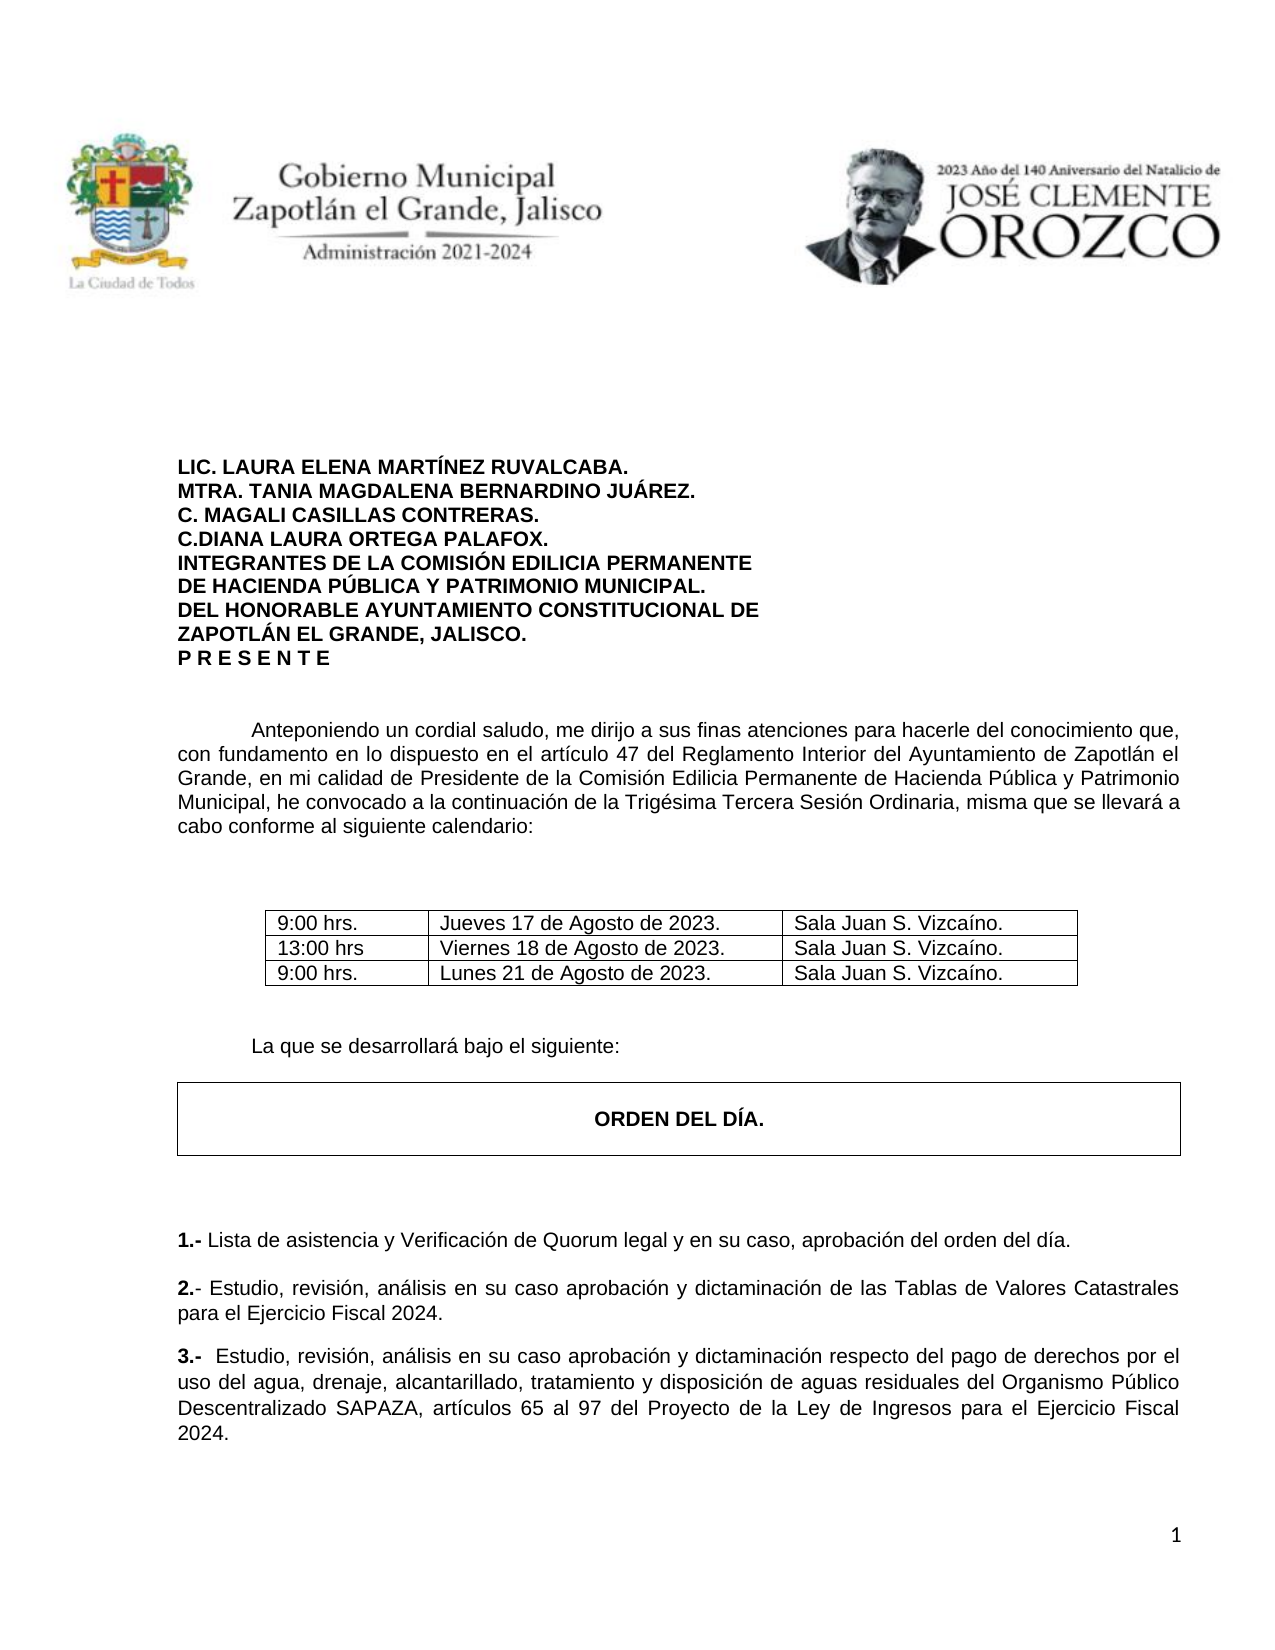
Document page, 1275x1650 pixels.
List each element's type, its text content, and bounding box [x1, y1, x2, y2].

table_header Jueves 17 de Agosto de 2023. [429, 911, 782, 935]
text C.DIANA LAURA ORTEGA PALAFOX. [177, 526, 1181, 550]
text P R E S E N T E [177, 646, 1181, 670]
text MTRA. TANIA MAGDALENA BERNARDINO JUÁREZ. [177, 478, 1181, 502]
table_cell Sala Juan S. Vizcaíno. [783, 961, 1077, 985]
picture [7, 109, 1275, 308]
table_cell 9:00 hrs. [266, 961, 428, 985]
text C. MAGALI CASILLAS CONTRERAS. [177, 502, 1181, 526]
text DE HACIENDA PÚBLICA Y PATRIMONIO MUNICIPAL. [177, 574, 1181, 598]
table_cell Lunes 21 de Agosto de 2023. [429, 961, 782, 985]
text 1.- Lista de asistencia y Verificación de Quorum legal y en su caso, aprobación del orden del día. [177, 1227, 1181, 1251]
text 3.- Estudio, revisión, análisis en su caso aprobación y dictaminación respecto del pago de derechos por el uso del agua, drenaje, alcantarillado, tratamiento y disposición de aguas residuales del Organismo Público Descentralizado SAPAZA, artículos 65 al 97 del Proyecto de la Ley de Ingresos para el Ejercicio Fiscal 2024. [177, 1344, 1181, 1445]
text ZAPOTLÁN EL GRANDE, JALISCO. [177, 622, 1181, 646]
table_header 9:00 hrs. [266, 911, 428, 935]
table_header Sala Juan S. Vizcaíno. [783, 911, 1077, 935]
text La que se desarrollará bajo el siguiente: [177, 1034, 1181, 1058]
text DEL HONORABLE AYUNTAMIENTO CONSTITUCIONAL DE [177, 598, 1181, 622]
text INTEGRANTES DE LA COMISIÓN EDILICIA PERMANENTE [177, 550, 1181, 574]
text Anteponiendo un cordial saludo, me dirijo a sus finas atenciones para hacerle del conocimiento que, con fundamento en lo dispuesto en el artículo 47 del Reglamento Interior del Ayuntamiento de Zapotlán el Grande, en mi calidad de Presidente de la Comisión Edilicia Permanente de Hacienda Pública y Patrimonio Municipal, he convocado a la continuación de la Trigésima Tercera Sesión Ordinaria, misma que se llevará a cabo conforme al siguiente calendario: [177, 718, 1181, 838]
table_header ORDEN DEL DÍA. [178, 1083, 1180, 1154]
text 2.- Estudio, revisión, análisis en su caso aprobación y dictaminación de las Tablas de Valores Catastrales para el Ejercicio Fiscal 2024. [177, 1275, 1181, 1325]
table_cell 13:00 hrs [266, 936, 428, 960]
table_cell Viernes 18 de Agosto de 2023. [429, 936, 782, 960]
text LIC. LAURA ELENA MARTÍNEZ RUVALCABA. [177, 454, 1181, 478]
table_cell Sala Juan S. Vizcaíno. [783, 936, 1077, 960]
